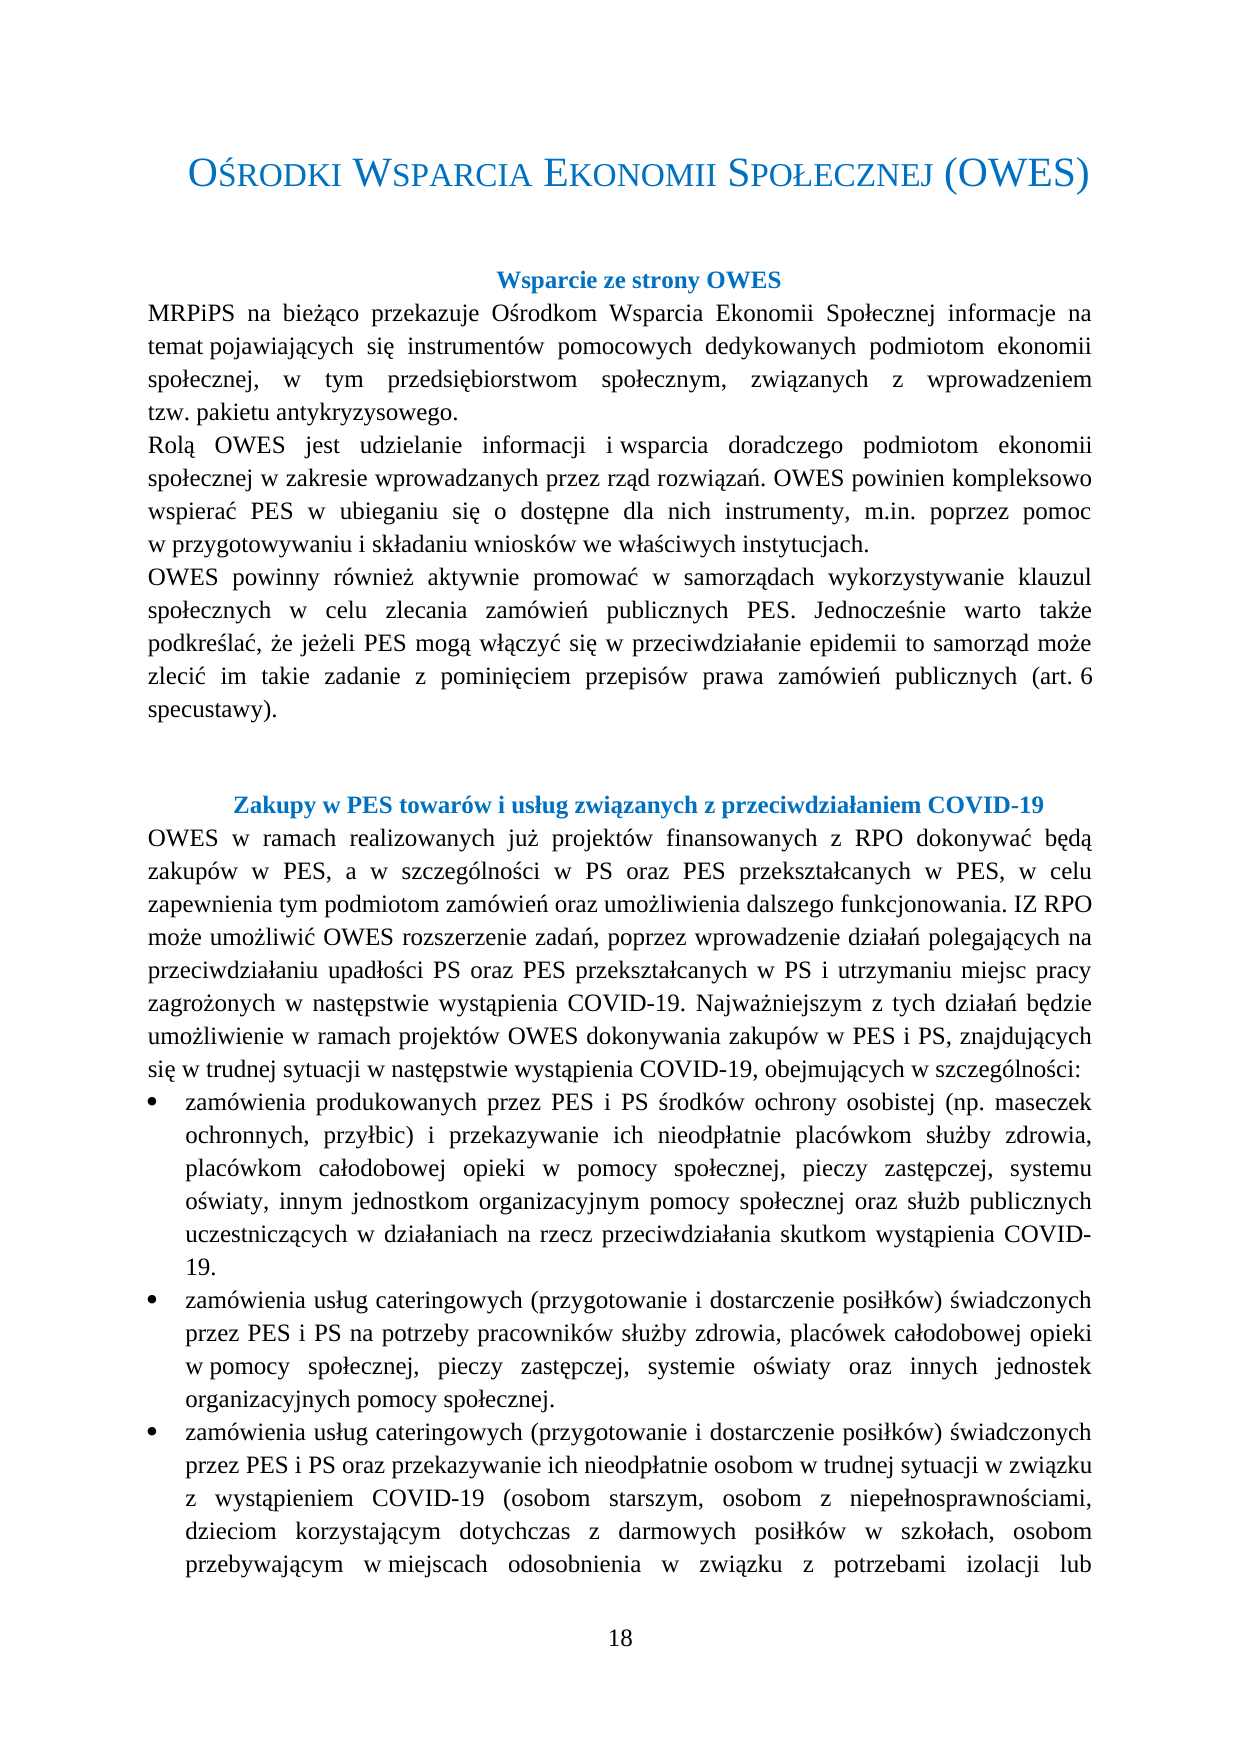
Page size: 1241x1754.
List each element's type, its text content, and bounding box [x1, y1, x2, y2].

text OWES powinny również aktywnie promować w samorządach wykorzystywanie klauzul społecznych w celu zlecania zamówień publicznych PES. Jednocześnie warto także podkreślać, że jeżeli PES mogą włączyć się w przeciwdziałanie epidemii to samorząd może zlecić im takie zadanie z pominięciem przepisów prawa zamówień publicznych (art. 6 specustawy). [148, 562, 1093, 723]
list zamówienia produkowanych przez PES i PS środków ochrony osobistej (np. maseczek ochronnych, przyłbic) i przekazywanie ich nieodpłatnie placówkom służby zdrowia, placówkom całodobowej opieki w pomocy społecznej, pieczy zastępczej, systemu oświaty, innym jednostkom organizacyjnym pomocy społecznej oraz służb publicznych uczestniczących w działaniach na rzecz przeciwdziałania skutkom wystąpienia COVID-19. [148, 1087, 1093, 1281]
text Rolą OWES jest udzielanie informacji i wsparcia doradczego podmiotom ekonomii społecznej w zakresie wprowadzanych przez rząd rozwiązań. OWES powinien kompleksowo wspierać PES w ubieganiu się o dostępne dla nich instrumenty, m.in. poprzez pomoc w przygotowywaniu i składaniu wniosków we właściwych instytucjach. [148, 430, 1093, 558]
list zamówienia usług cateringowych (przygotowanie i dostarczenie posiłków) świadczonych przez PES i PS na potrzeby pracowników służby zdrowia, placówek całodobowej opieki w pomocy społecznej, pieczy zastępczej, systemie oświaty oraz innych jednostek organizacyjnych pomocy społecznej. [148, 1285, 1093, 1413]
subtitle Ośrodki Wsparcia Ekonomii Społecznej (OWES) [185, 148, 1093, 196]
text MRPiPS na bieżąco przekazuje Ośrodkom Wsparcia Ekonomii Społecznej informacje na temat pojawiających się instrumentów pomocowych dedykowanych podmiotom ekonomii społecznej, w tym przedsiębiorstwom społecznym, związanych z wprowadzeniem tzw. pakietu antykryzysowego. [148, 298, 1093, 426]
text OWES w ramach realizowanych już projektów finansowanych z RPO dokonywać będą zakupów w PES, a w szczególności w PS oraz PES przekształcanych w PES, w celu zapewnienia tym podmiotom zamówień oraz umożliwienia dalszego funkcjonowania. IZ RPO może umożliwić OWES rozszerzenie zadań, poprzez wprowadzenie działań polegających na przeciwdziałaniu upadłości PS oraz PES przekształcanych w PS i utrzymaniu miejsc pracy zagrożonych w następstwie wystąpienia COVID-19. Najważniejszym z tych działań będzie umożliwienie w ramach projektów OWES dokonywania zakupów w PES i PS, znajdujących się w trudnej sytuacji w następstwie wystąpienia COVID-19, obejmujących w szczególności: [148, 823, 1093, 1083]
subtitle Zakupy w PES towarów i usług związanych z przeciwdziałaniem COVID-19 [185, 790, 1093, 819]
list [148, 1417, 1093, 1578]
subtitle Wsparcie ze strony OWES [185, 265, 1093, 294]
